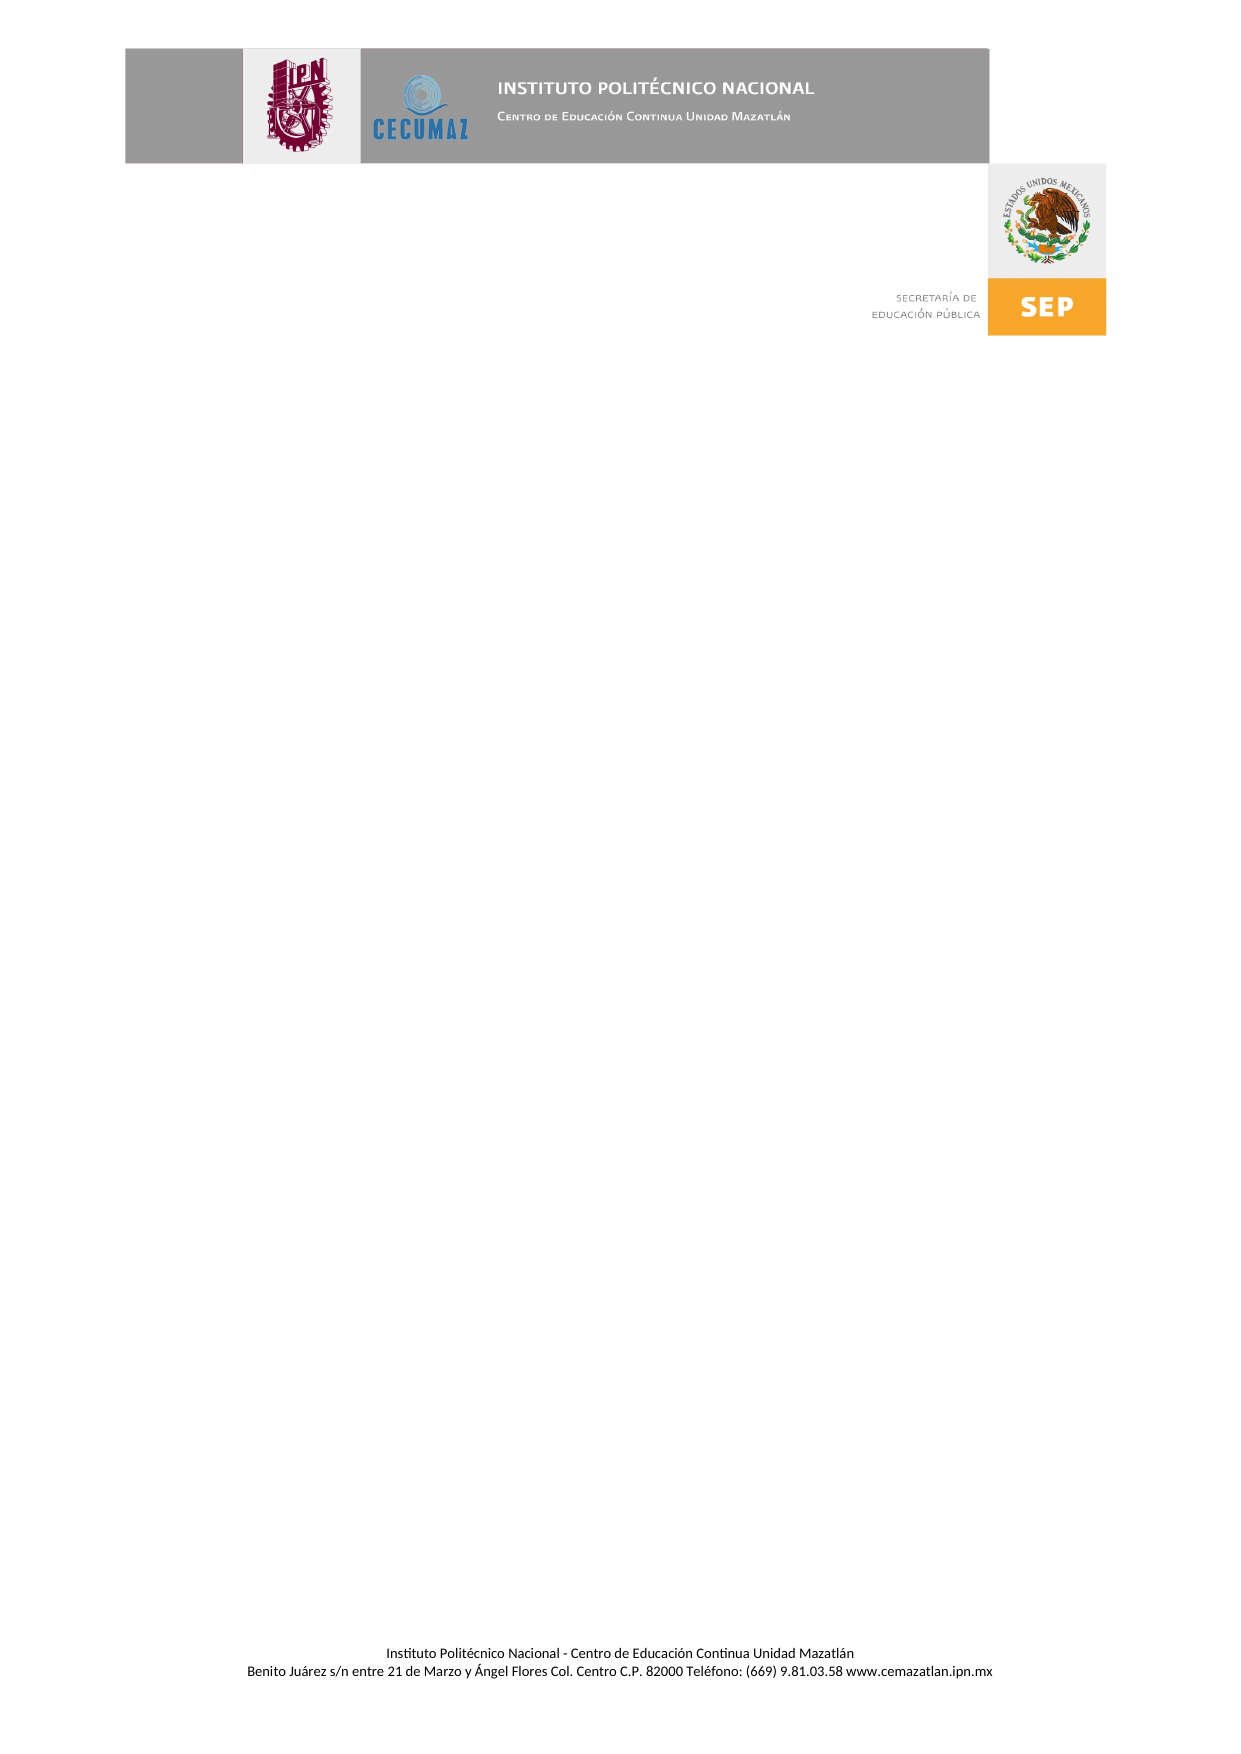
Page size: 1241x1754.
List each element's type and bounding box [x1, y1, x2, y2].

picture [125, 47, 1223, 347]
